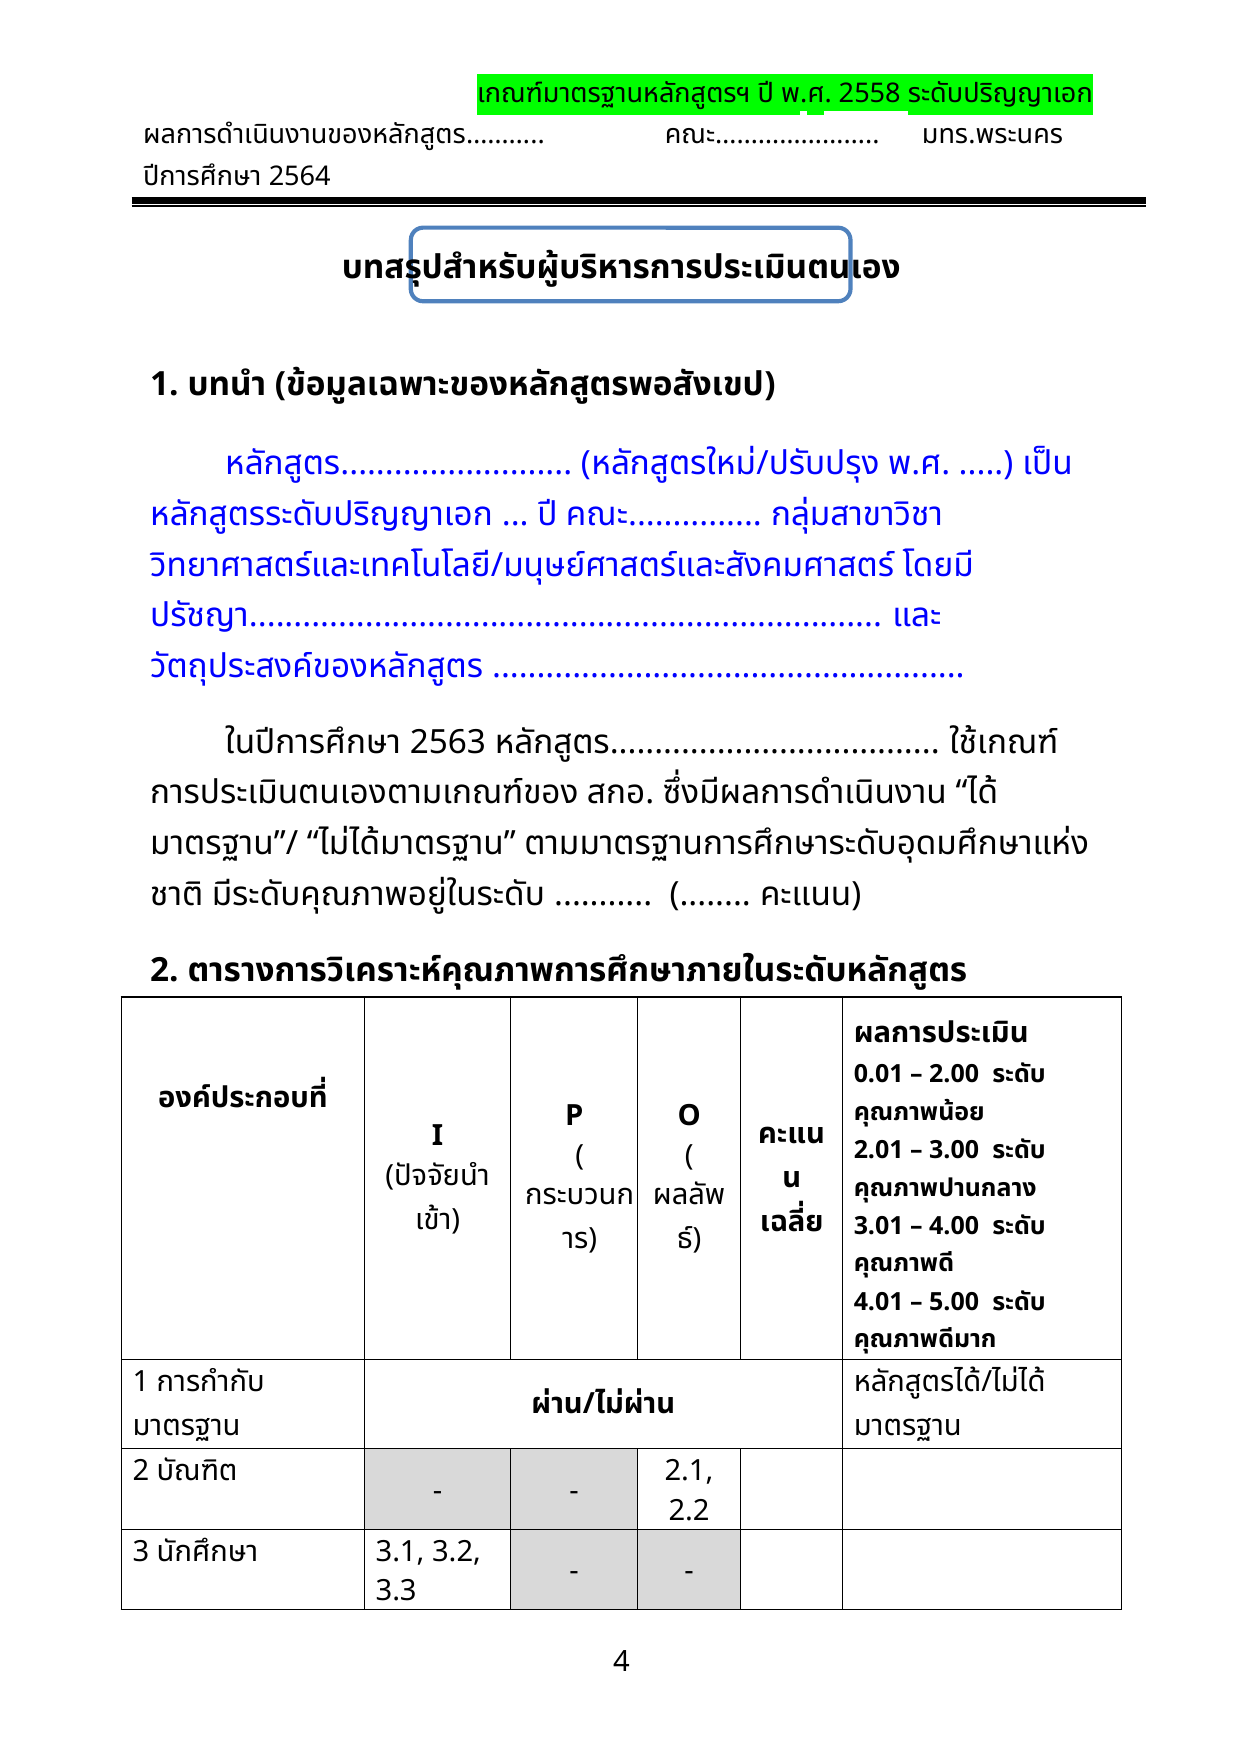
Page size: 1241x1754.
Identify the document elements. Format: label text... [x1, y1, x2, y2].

table_cell 1 การกำกับมาตรฐาน [122, 1360, 364, 1448]
table_header O (ผลลัพธ์) [638, 998, 740, 1359]
table_header คะแนนเฉลี่ย [741, 998, 842, 1359]
table_cell - [638, 1530, 740, 1609]
table_header ผลการประเมิน 0.01 – 2.00 ระดับคุณภาพน้อย 2.01 – 3.00 ระดับคุณภาพปานกลาง 3.01 – 4.00 ระดับคุณภาพดี 4.01 – 5.00 ระดับคุณภาพดีมาก [843, 998, 1121, 1359]
table_cell [843, 1449, 1121, 1529]
table_header I (ปัจจัยนำเข้า) [365, 998, 510, 1359]
table_cell 3.1, 3.2, 3.3 [365, 1530, 510, 1609]
table_header P (กระบวนการ) [511, 998, 637, 1359]
text 2. ตารางการวิเคราะห์คุณภาพการศึกษาภายในระดับหลักสูตร [150, 946, 1092, 996]
table_cell 3 นักศึกษา [122, 1530, 364, 1609]
table_header องค์ประกอบที่ [122, 998, 364, 1359]
text บทสรุปสำหรับผู้บริหารการประเมินตนเอง [150, 243, 1092, 294]
text ในปีการศึกษา 2563 หลักสูตร..................................... ใช้เกณฑ์การประเมินตนเองตามเกณฑ์ของ สกอ. ซึ่งมีผลการดำเนินงาน “ได้มาตรฐาน”/ “ไม่ได้มาตรฐาน” ตามมาตรฐานการศึกษาระดับอุดมศึกษาแห่งชาติ มีระดับคุณภาพอยู่ในระดับ ........... (........ คะแนน) [150, 718, 1092, 920]
table_cell 2.1, 2.2 [638, 1449, 740, 1529]
text 1. บทนำ (ข้อมูลเฉพาะของหลักสูตรพอสังเขป) [150, 360, 1092, 411]
table_cell [741, 1449, 842, 1529]
table_cell [741, 1530, 842, 1609]
table_cell หลักสูตรได้/ไม่ได้มาตรฐาน [843, 1360, 1121, 1448]
table_cell [843, 1530, 1121, 1609]
table_cell - [511, 1449, 637, 1529]
text หลักสูตร.......................... (หลักสูตรใหม่/ปรับปรุง พ.ศ. .....) เป็นหลักสูตรระดับปริญญาเอก ... ปี คณะ............... กลุ่มสาขาวิชา วิทยาศาสตร์และเทคโนโลยี/มนุษย์ศาสตร์และสังคมศาสตร์ โดยมีปรัชญา....................................................................... และวัตถุประสงค์ของหลักสูตร ..................................................... [150, 439, 1092, 692]
table_cell - [365, 1449, 510, 1529]
table_cell ผ่าน/ไม่ผ่าน [365, 1360, 842, 1448]
table_cell 2 บัณฑิต [122, 1449, 364, 1529]
table_cell - [511, 1530, 637, 1609]
